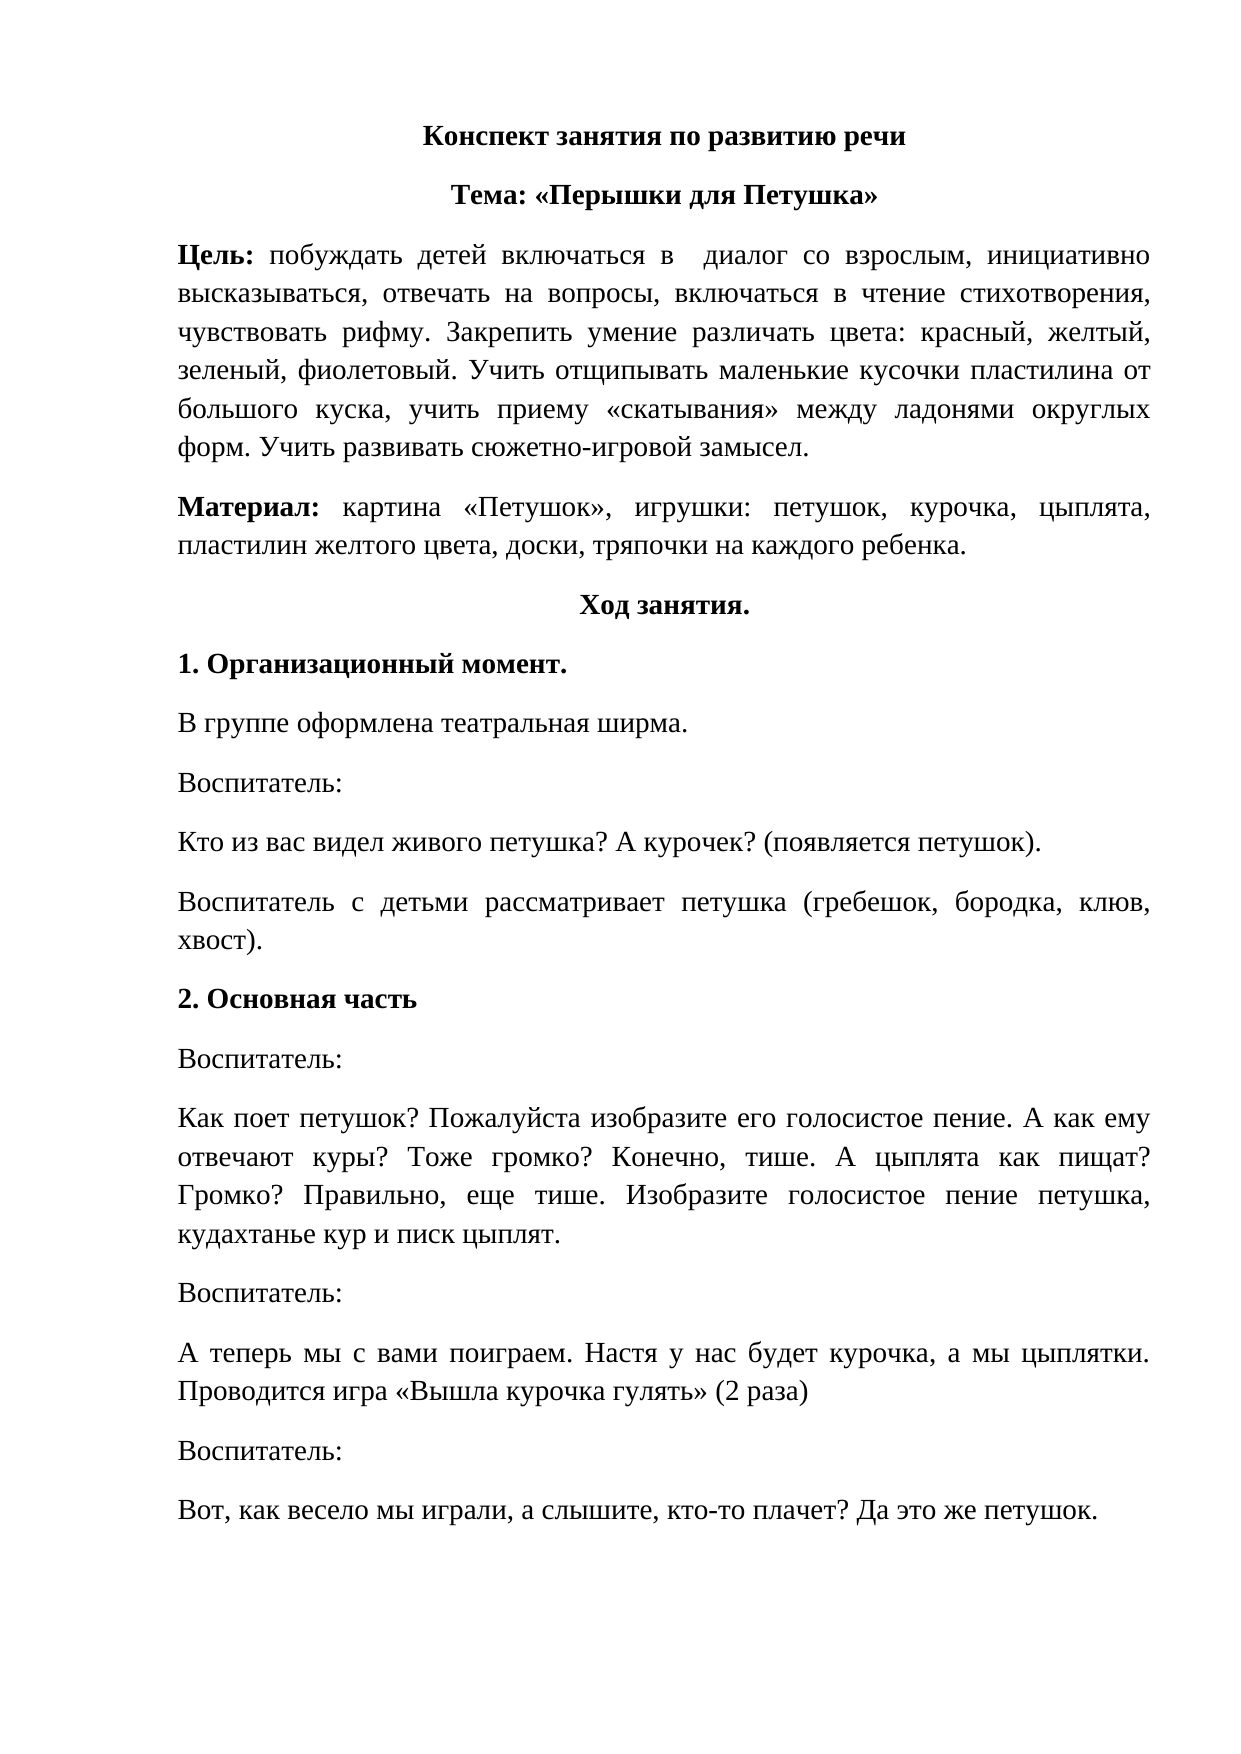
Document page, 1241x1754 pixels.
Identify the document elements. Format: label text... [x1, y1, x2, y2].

text Как поет петушок? Пожалуйста изобразите его голосистое пение. А как ему отвечают куры? Тоже громко? Конечно, тише. А цыплята как пищат? Громко? Правильно, еще тише. Изобразите голосистое пение петушка, кудахтанье кур и писк цыплят. [177, 1100, 1152, 1249]
text Воспитатель: [177, 1275, 1152, 1309]
text Воспитатель: [177, 765, 1152, 798]
text Воспитатель с детьми рассматривает петушка (гребешок, бородка, клюв, хвост). [177, 884, 1152, 956]
text Воспитатель: [177, 1041, 1152, 1074]
text Кто из вас видел живого петушка? А курочек? (появляется петушок). [177, 824, 1152, 858]
text В группе оформлена театральная ширма. [177, 706, 1152, 739]
text Материал: картина «Петушок», игрушки: петушок, курочка, цыплята, пластилин желтого цвета, доски, тряпочки на каждого ребенка. [177, 489, 1152, 561]
text Цель: побуждать детей включаться в диалог со взрослым, инициативно высказываться, отвечать на вопросы, включаться в чтение стихотворения, чувствовать рифму. Закрепить умение различать цвета: красный, желтый, зеленый, фиолетовый. Учить отщипывать маленькие кусочки пластилина от большого куска, учить приему «скатывания» между ладонями округлых форм. Учить развивать сюжетно-игровой замысел. [177, 237, 1152, 463]
text Вот, как весело мы играли, а слышите, кто-то плачет? Да это же петушок. [177, 1492, 1152, 1526]
text Тема: «Перышки для Петушка» [177, 177, 1152, 211]
text А теперь мы с вами поиграем. Настя у нас будет курочка, а мы цыплятки. Проводится игра «Вышла курочка гулять» (2 раза) [177, 1335, 1152, 1407]
text Конспект занятия по развитию речи [177, 118, 1152, 152]
text Воспитатель: [177, 1433, 1152, 1466]
text 2. Основная часть [177, 982, 1152, 1015]
text Ход занятия. [177, 587, 1152, 620]
text 1. Организационный момент. [177, 646, 1152, 680]
